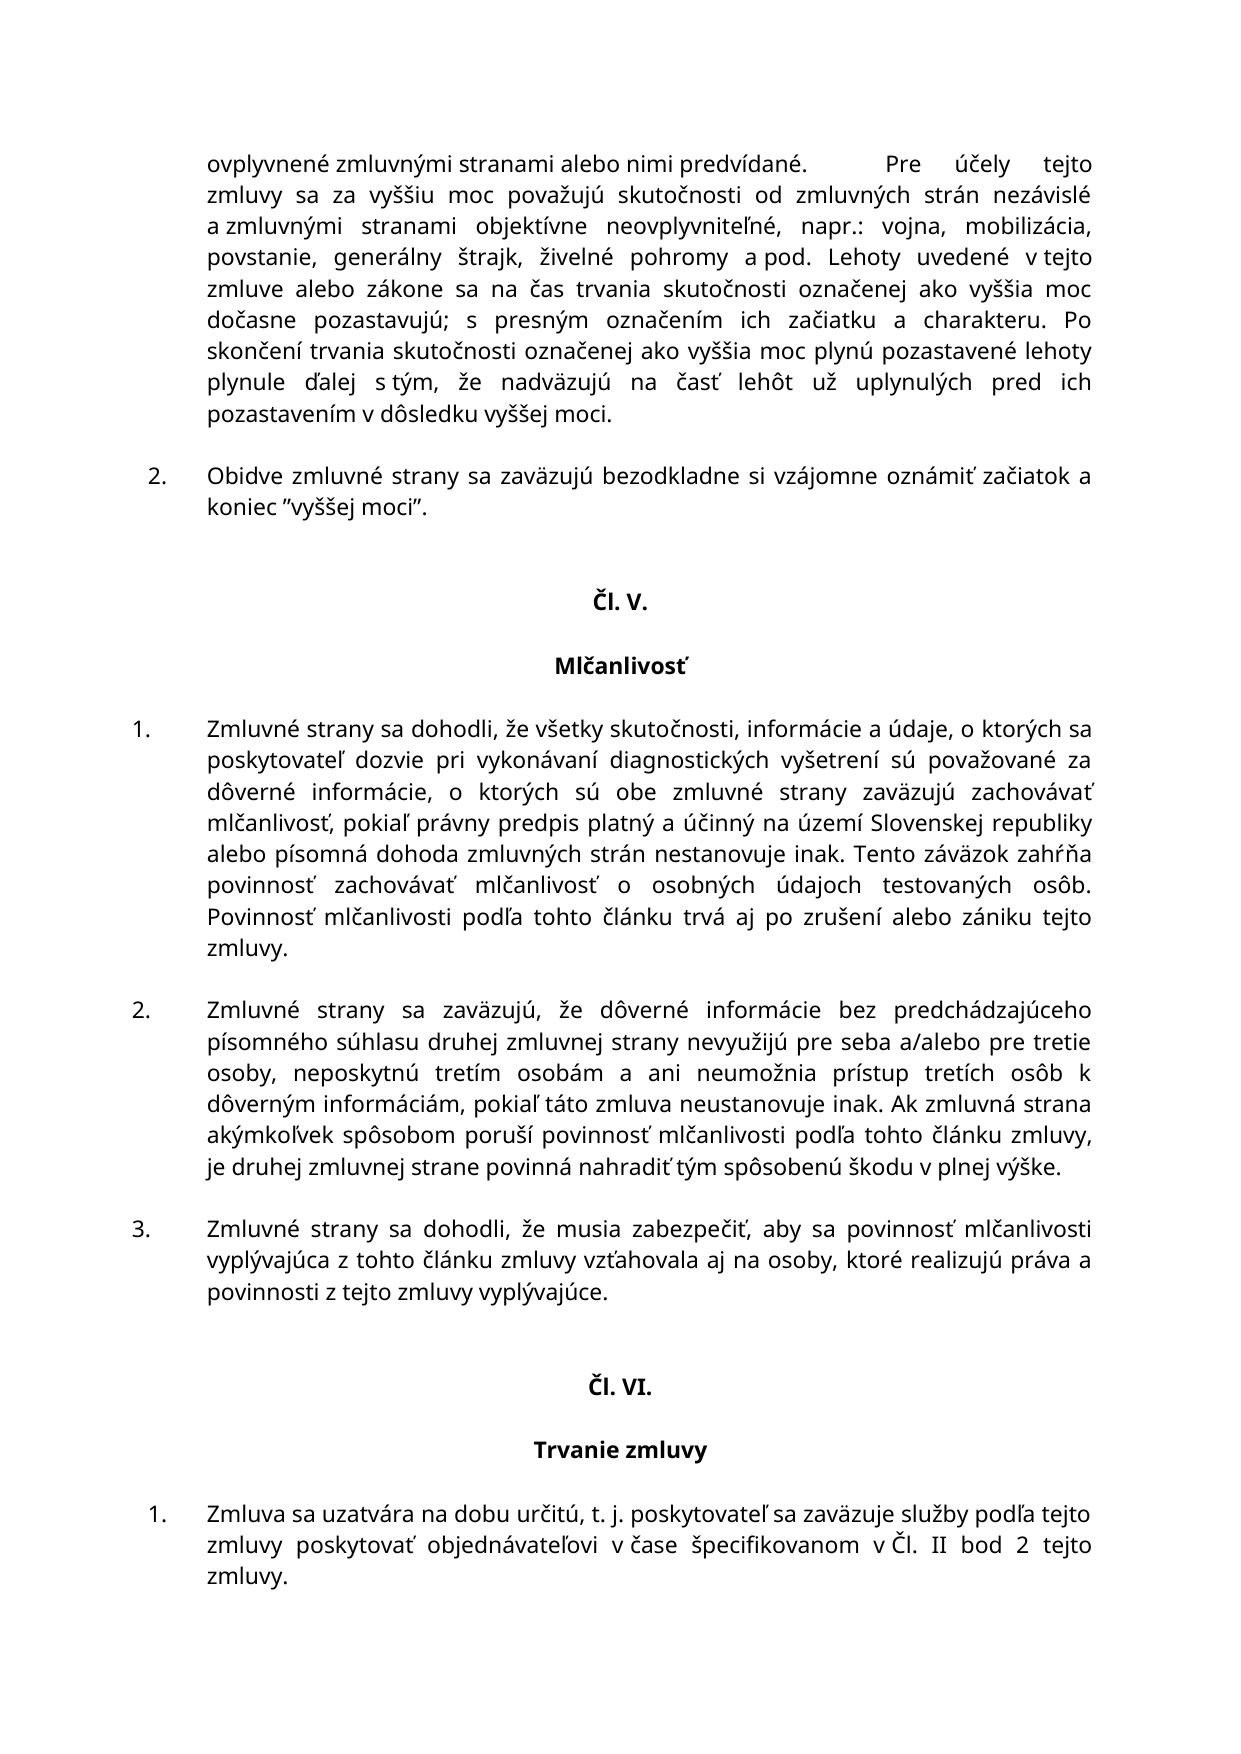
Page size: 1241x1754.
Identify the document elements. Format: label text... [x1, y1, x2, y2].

list Zmluva sa uzatvára na dobu určitú, t. j. poskytovateľ sa zaväzuje služby podľa tejto zmluvy poskytovať objednávateľovi v čase špecifikovanom v Čl. II bod 2 tejto zmluvy. [148, 1498, 1093, 1591]
list Zmluvné strany sa dohodli, že musia zabezpečiť, aby sa povinnosť mlčanlivosti vyplývajúca z tohto článku zmluvy vzťahovala aj na osoby, ktoré realizujú práva a povinnosti z tejto zmluvy vyplývajúce. [132, 1213, 1093, 1307]
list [148, 148, 1093, 429]
list Zmluvné strany sa dohodli, že všetky skutočnosti, informácie a údaje, o ktorých sa poskytovateľ dozvie pri vykonávaní diagnostických vyšetrení sú považované za dôverné informácie, o ktorých sú obe zmluvné strany zaväzujú zachovávať mlčanlivosť, pokiaľ právny predpis platný a účinný na území Slovenskej republiky alebo písomná dohoda zmluvných strán nestanovuje inak. Tento záväzok zahŕňa povinnosť zachovávať mlčanlivosť o osobných údajoch testovaných osôb. Povinnosť mlčanlivosti podľa tohto článku trvá aj po zrušení alebo zániku tejto zmluvy. [132, 713, 1093, 963]
list Zmluvné strany sa zaväzujú, že dôverné informácie bez predchádzajúceho písomného súhlasu druhej zmluvnej strany nevyužijú pre seba a/alebo pre tretie osoby, neposkytnú tretím osobám a ani neumožnia prístup tretích osôb k dôverným informáciám, pokiaľ táto zmluva neustanovuje inak. Ak zmluvná strana akýmkoľvek spôsobom poruší povinnosť mlčanlivosti podľa tohto článku zmluvy, je druhej zmluvnej strane povinná nahradiť tým spôsobenú škodu v plnej výške. [132, 994, 1093, 1182]
list Obidve zmluvné strany sa zaväzujú bezodkladne si vzájomne oznámiť začiatok a koniec ”vyššej moci”. [148, 460, 1093, 523]
text Trvanie zmluvy [148, 1434, 1093, 1465]
text Čl. VI. [148, 1371, 1093, 1402]
text Čl. V. [148, 586, 1093, 617]
text Mlčanlivosť [148, 650, 1093, 681]
